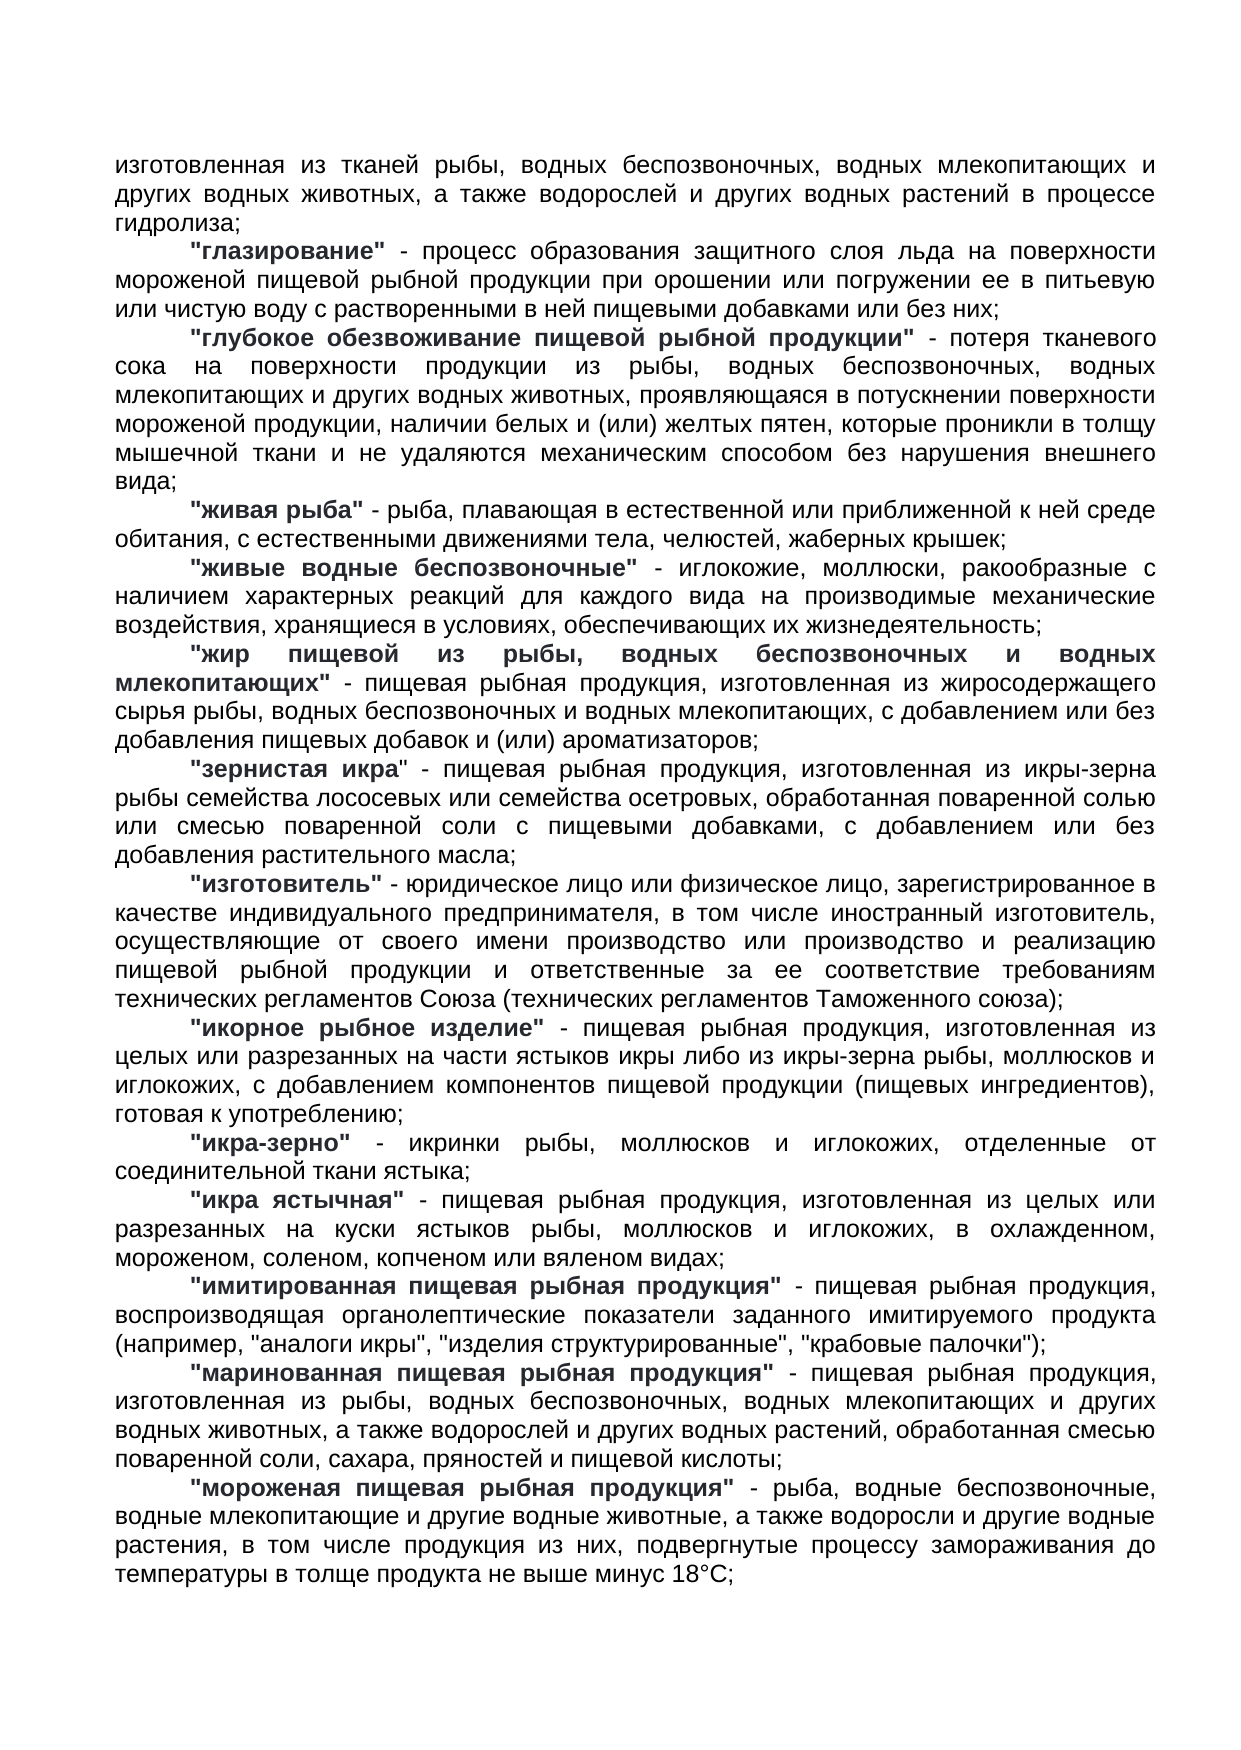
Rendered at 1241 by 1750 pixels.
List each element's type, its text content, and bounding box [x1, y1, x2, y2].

text "глубокое обезвоживание пищевой рыбной продукции" - потеря тканевого сока на поверхности продукции из рыбы, водных беспозвоночных, водных млекопитающих и других водных животных, проявляющаяся в потускнении поверхности мороженой продукции, наличии белых и (или) желтых пятен, которые проникли в толщу мышечной ткани и не удаляются механическим способом без нарушения внешнего вида; [114, 322, 1157, 495]
text "зернистая икра" - пищевая рыбная продукция, изготовленная из икры-зерна рыбы семейства лососевых или семейства осетровых, обработанная поваренной солью или смесью поваренной соли с пищевыми добавками, с добавлением или без добавления растительного масла; [114, 754, 1157, 869]
text "маринованная пищевая рыбная продукция" - пищевая рыбная продукция, изготовленная из рыбы, водных беспозвоночных, водных млекопитающих и других водных животных, а также водорослей и других водных растений, обработанная смесью поваренной соли, сахара, пряностей и пищевой кислоты; [114, 1357, 1157, 1472]
text "изготовитель" - юридическое лицо или физическое лицо, зарегистрированное в качестве индивидуального предпринимателя, в том числе иностранный изготовитель, осуществляющие от своего имени производство или производство и реализацию пищевой рыбной продукции и ответственные за ее соответствие требованиям технических регламентов Союза (технических регламентов Таможенного союза); [114, 869, 1157, 1012]
text "мороженая пищевая рыбная продукция" - рыба, водные беспозвоночные, водные млекопитающие и другие водные животные, а также водоросли и другие водные растения, в том числе продукция из них, подвергнутые процессу замораживания до температуры в толще продукта не выше минус 18°С; [114, 1472, 1157, 1587]
text "икра ястычная" - пищевая рыбная продукция, изготовленная из целых или разрезанных на куски ястыков рыбы, моллюсков и иглокожих, в охлажденном, мороженом, соленом, копченом или вяленом видах; [114, 1185, 1157, 1271]
text "живая рыба" - рыба, плавающая в естественной или приближенной к ней среде обитания, с естественными движениями тела, челюстей, жаберных крышек; [114, 495, 1157, 552]
text "имитированная пищевая рыбная продукция" - пищевая рыбная продукция, воспроизводящая органолептические показатели заданного имитируемого продукта (например, "аналоги икры", "изделия структурированные", "крабовые палочки"); [114, 1271, 1157, 1357]
text "икорное рыбное изделие" - пищевая рыбная продукция, изготовленная из целых или разрезанных на части ястыков икры либо из икры-зерна рыбы, моллюсков и иглокожих, с добавлением компонентов пищевой продукции (пищевых ингредиентов), готовая к употреблению; [114, 1012, 1157, 1127]
text "глазирование" - процесс образования защитного слоя льда на поверхности мороженой пищевой рыбной продукции при орошении или погружении ее в питьевую или чистую воду с растворенными в ней пищевыми добавками или без них; [114, 236, 1157, 322]
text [114, 150, 1157, 236]
text "жир пищевой из рыбы, водных беспозвоночных и водных млекопитающих" - пищевая рыбная продукция, изготовленная из жиросодержащего сырья рыбы, водных беспозвоночных и водных млекопитающих, с добавлением или без добавления пищевых добавок и (или) ароматизаторов; [114, 639, 1157, 754]
text "живые водные беспозвоночные" - иглокожие, моллюски, ракообразные с наличием характерных реакций для каждого вида на производимые механические воздействия, хранящиеся в условиях, обеспечивающих их жизнедеятельность; [114, 552, 1157, 639]
text "икра-зерно" - икринки рыбы, моллюсков и иглокожих, отделенные от соединительной ткани ястыка; [114, 1127, 1157, 1185]
